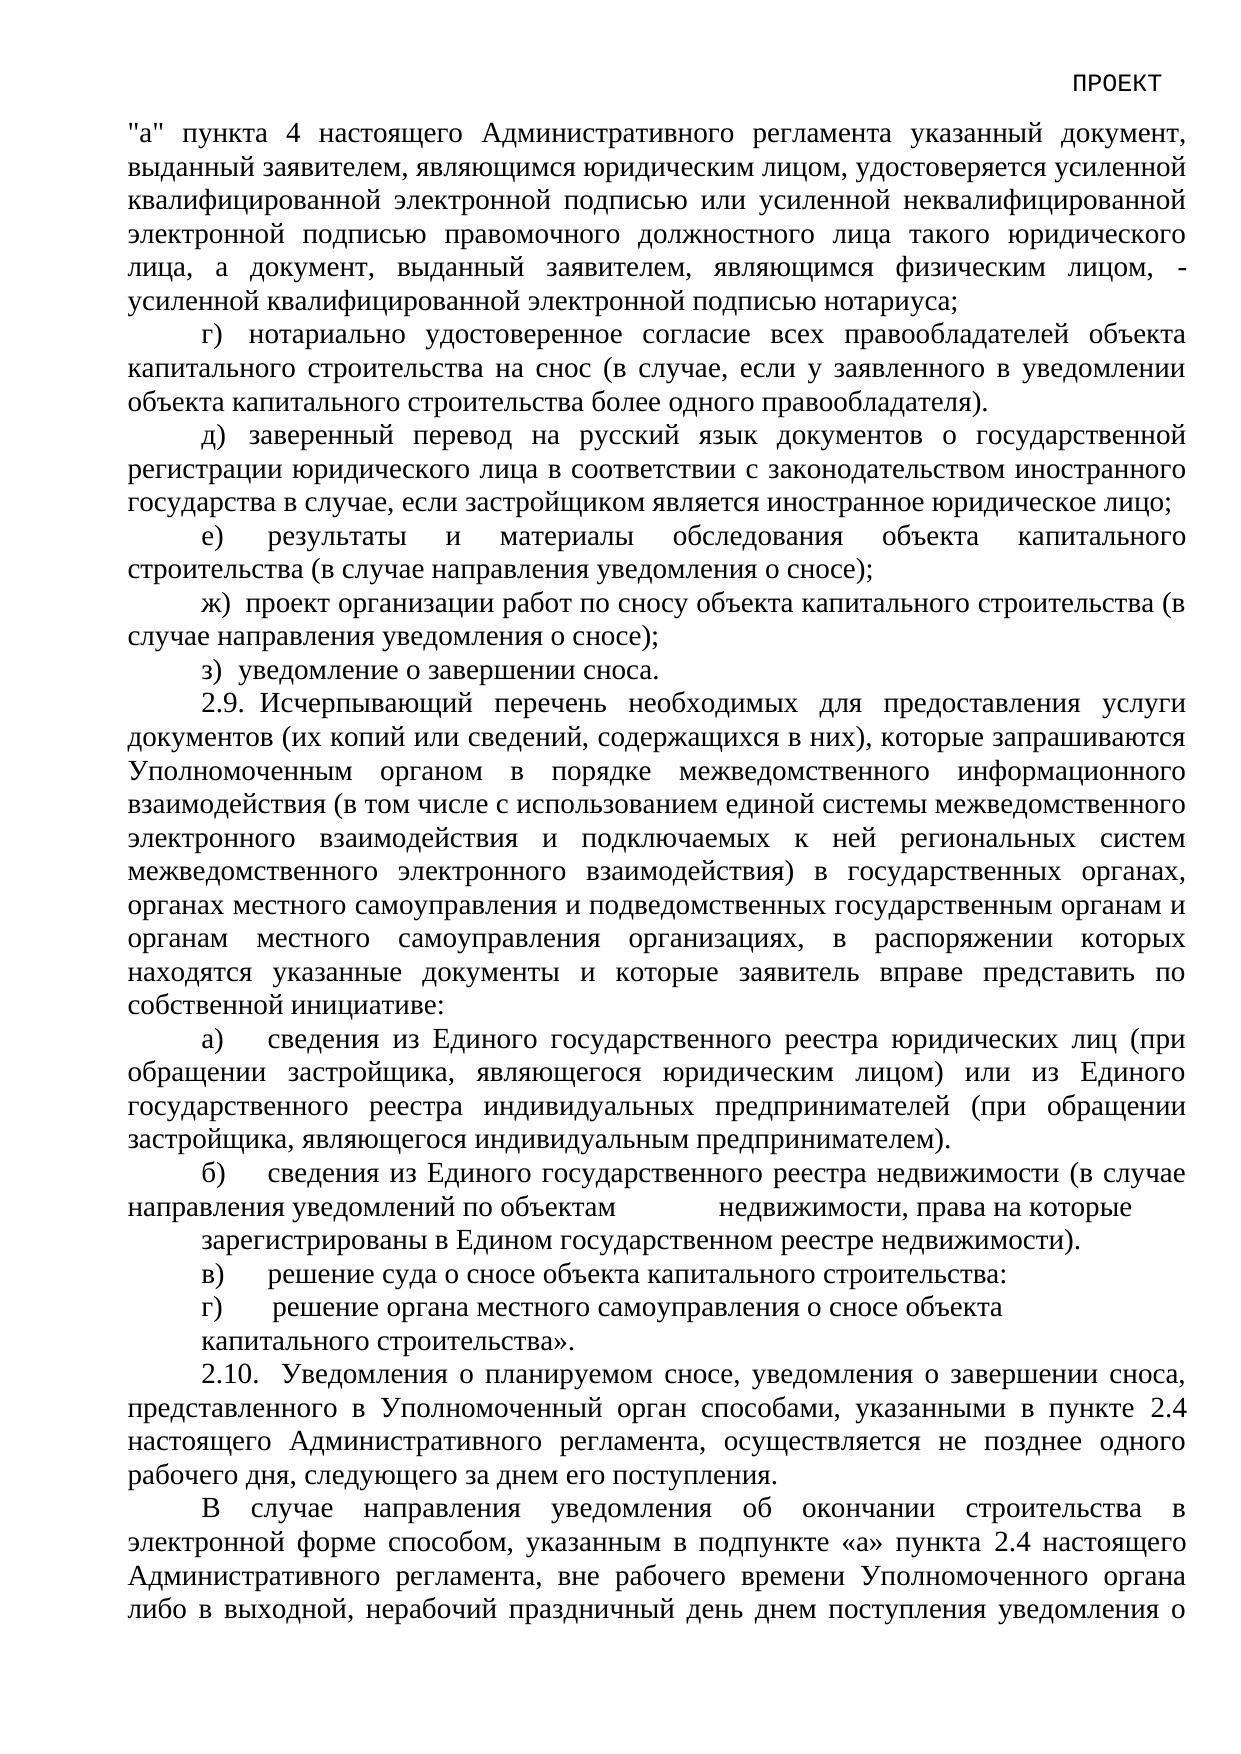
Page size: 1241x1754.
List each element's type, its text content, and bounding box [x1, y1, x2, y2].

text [127, 115, 1187, 317]
text ж) проект организации работ по сносу объекта капитального строительства (в случае направления уведомления о сносе); [127, 585, 1187, 652]
text а) сведения из Единого государственного реестра юридических лиц (при обращении застройщика, являющегося юридическим лицом) или из Единого государственного реестра индивидуальных предпринимателей (при обращении застройщика, являющегося индивидуальным предпринимателем). [127, 1021, 1187, 1155]
text г) нотариально удостоверенное согласие всех правообладателей объекта капитального строительства на снос (в случае, если у заявленного в уведомлении объекта капитального строительства более одного правообладателя). [127, 317, 1187, 417]
text з) уведомление о завершении сноса. [127, 652, 1187, 686]
text е) результаты и материалы обследования объекта капитального строительства (в случае направления уведомления о сносе); [127, 518, 1187, 585]
text д) заверенный перевод на русский язык документов о государственной регистрации юридического лица в соответствии с законодательством иностранного государства в случае, если застройщиком является иностранное юридическое лицо; [127, 417, 1187, 518]
list Исчерпывающий перечень необходимых для предоставления услуги документов (их копий или сведений, содержащихся в них), которые запрашиваются Уполномоченным органом в порядке межведомственного информационного взаимодействия (в том числе с использованием единой системы межведомственного электронного взаимодействия и подключаемых к ней региональных систем межведомственного электронного взаимодействия) в государственных органах, органах местного самоуправления и подведомственных государственным органам и органам местного самоуправления организациях, в распоряжении которых находятся указанные документы и которые заявитель вправе представить по собственной инициативе: [127, 686, 1187, 1021]
list Уведомления о планируемом сносе, уведомления о завершении сноса, представленного в Уполномоченный орган способами, указанными в пункте 2.4 настоящего Административного регламента, осуществляется не позднее одного рабочего дня, следующего за днем его поступления. [127, 1356, 1187, 1491]
text зарегистрированы в Едином государственном реестре недвижимости). [127, 1222, 1187, 1256]
text в) решение суда о сносе объекта капитального строительства: [127, 1256, 1187, 1289]
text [127, 1491, 1187, 1625]
text б) сведения из Единого государственного реестра недвижимости (в случае направления уведомлений по объектам недвижимости, права на которые [127, 1155, 1187, 1222]
text капитального строительства». [127, 1323, 1187, 1356]
text г) решение органа местного самоуправления о сносе объекта [127, 1289, 1187, 1323]
